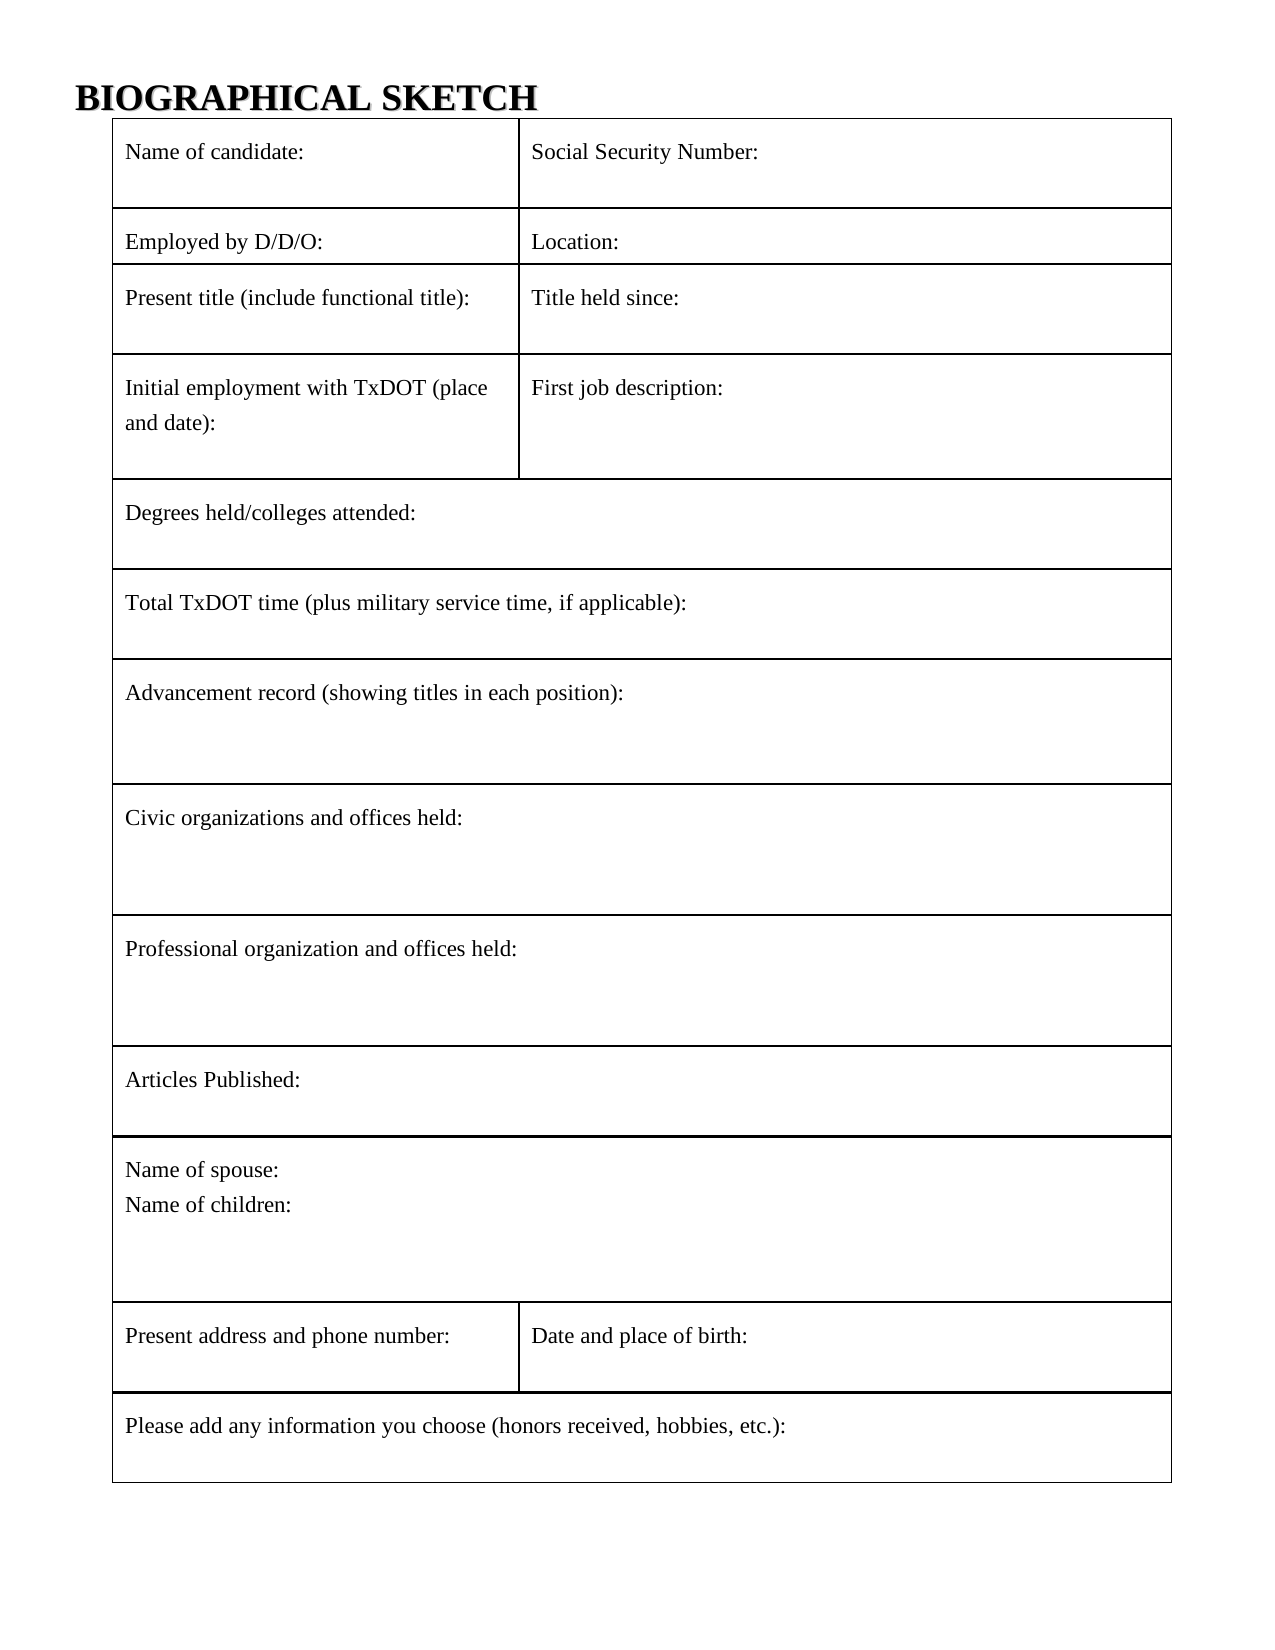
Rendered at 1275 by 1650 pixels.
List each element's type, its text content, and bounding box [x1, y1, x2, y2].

table_cell Present address and phone number: [113, 1303, 518, 1391]
table_cell Professional organization and offices held: [113, 916, 1171, 1045]
table_cell Employed by D/D/O: [113, 209, 518, 262]
table_cell Name of spouse: Name of children: [113, 1138, 1171, 1301]
table_header Social Security Number: [520, 119, 1171, 207]
table_cell Total TxDOT time (plus military service time, if applicable): [113, 570, 1171, 658]
table_cell Articles Published: [113, 1047, 1171, 1135]
table_cell Initial employment with TxDOT (place and date): [113, 355, 518, 478]
table_cell Please add any information you choose (honors received, hobbies, etc.): [113, 1394, 1171, 1482]
table_cell Present title (include functional title): [113, 265, 518, 353]
table_cell Degrees held/colleges attended: [113, 480, 1171, 568]
table_cell First job description: [520, 355, 1171, 478]
table_cell Advancement record (showing titles in each position): [113, 660, 1171, 783]
table_cell Civic organizations and offices held: [113, 785, 1171, 914]
table_cell Title held since: [520, 265, 1171, 353]
table_header Name of candidate: [113, 119, 518, 207]
subtitle BIOGRAPHICAL SKETCH [75, 75, 1155, 118]
table_cell Location: [520, 209, 1171, 262]
table_cell Date and place of birth: [520, 1303, 1171, 1391]
